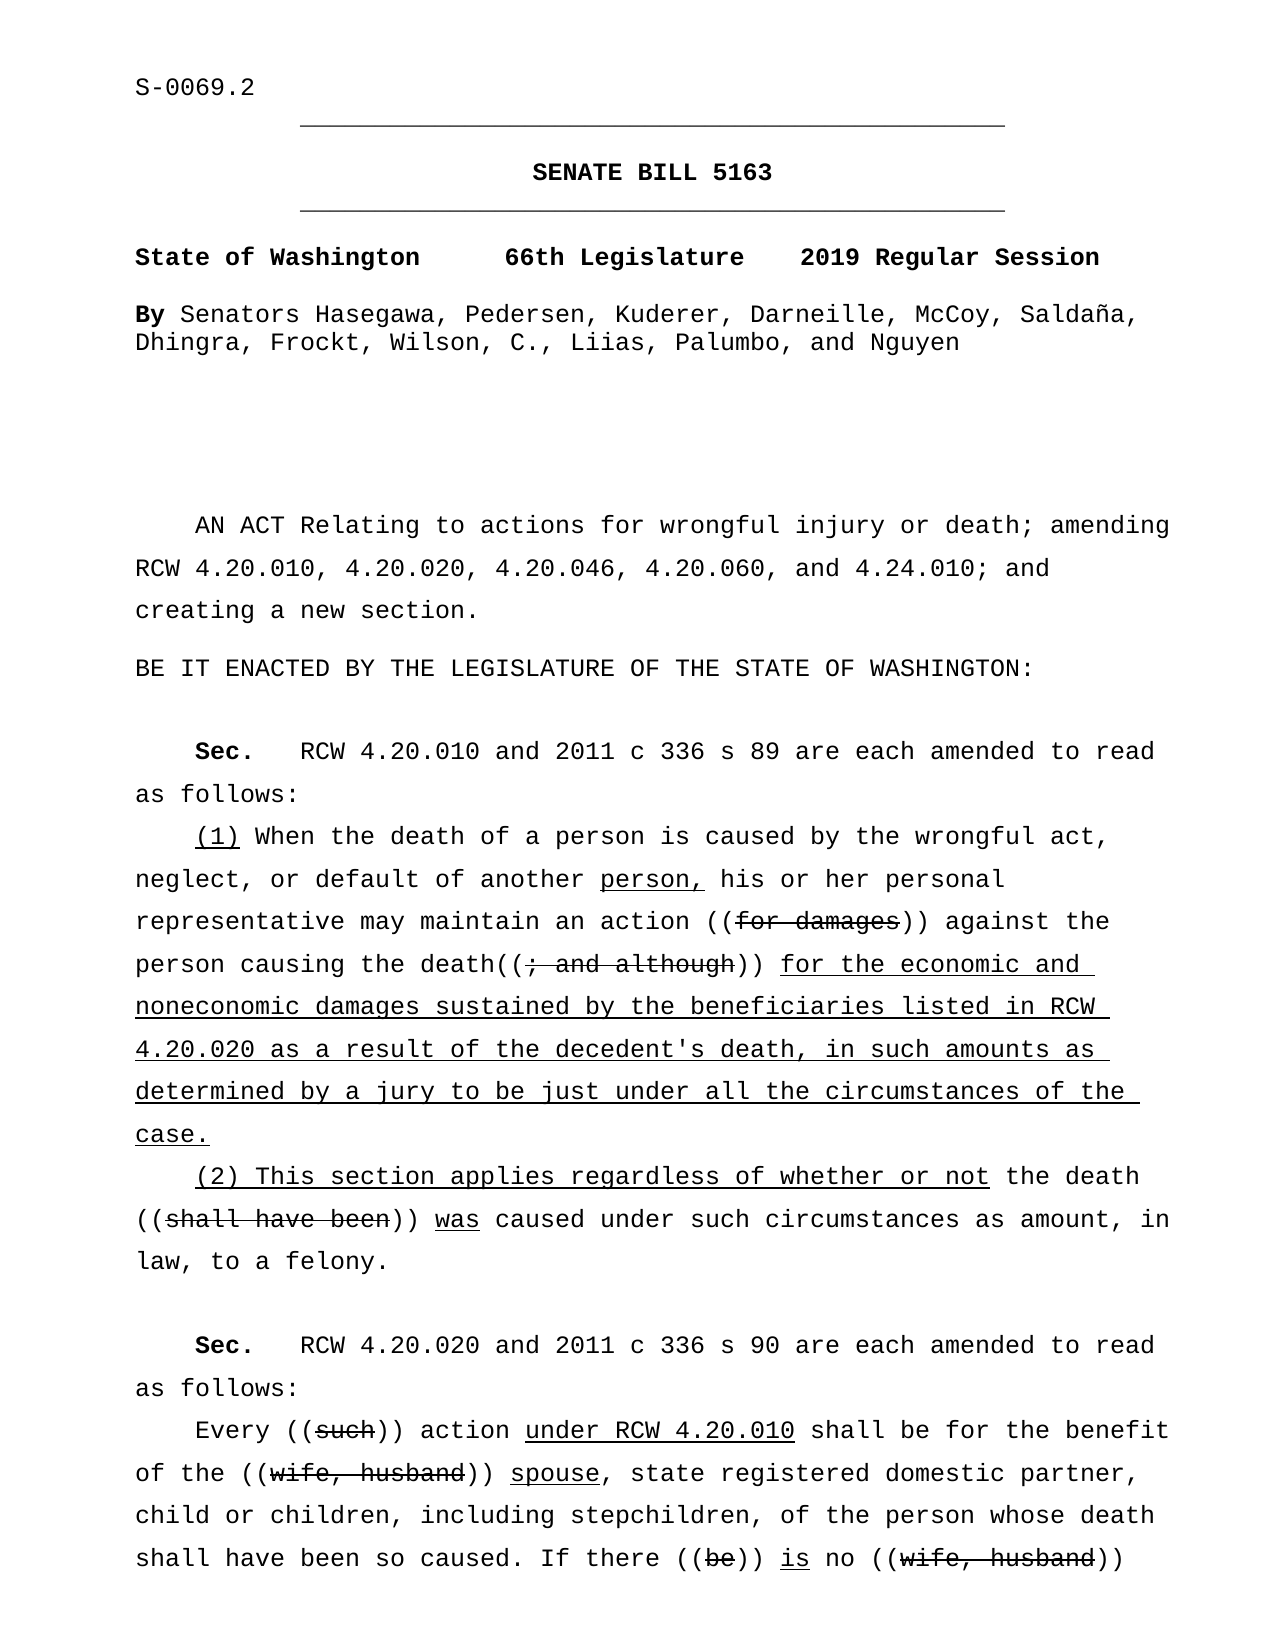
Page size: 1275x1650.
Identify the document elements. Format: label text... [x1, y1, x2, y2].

text BE IT ENACTED BY THE LEGISLATURE OF THE STATE OF WASHINGTON: [135, 656, 1170, 684]
text (2) This section applies regardless of whether or not the death ((shall have been)) was caused under such circumstances as amount, in law, to a felony. [135, 1151, 1170, 1278]
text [135, 1405, 1170, 1575]
text (1) When the death of a person is caused by the wrongful act, neglect, or default of another person, his or her personal representative may maintain an action ((for damages)) against the person causing the death((; and although)) for the economic and noneconomic damages sustained by the beneficiaries listed in RCW 4.20.020 as a result of the decedent's death, in such amounts as determined by a jury to be just under all the circumstances of the case. [135, 811, 1170, 1151]
text Sec. RCW 4.20.010 and 2011 c 336 s 89 are each amended to read as follows: [135, 726, 1170, 811]
text Sec. RCW 4.20.020 and 2011 c 336 s 90 are each amended to read as follows: [135, 1320, 1170, 1405]
text _______________________________________________ [135, 103, 1170, 132]
text By Senators Hasegawa, Pedersen, Kuderer, Darneille, McCoy, Saldaña, Dhingra, Frockt, Wilson, C., Liias, Palumbo, and Nguyen [135, 302, 1170, 358]
text State of Washington 66th Legislature 2019 Regular Session [135, 245, 1170, 273]
text AN ACT Relating to actions for wrongful injury or death; amending RCW 4.20.010, 4.20.020, 4.20.046, 4.20.060, and 4.24.010; and creating a new section. [135, 500, 1170, 627]
text SENATE BILL 5163 [135, 160, 1170, 188]
text S-0069.2 [135, 75, 1170, 103]
text _______________________________________________ [135, 188, 1170, 217]
